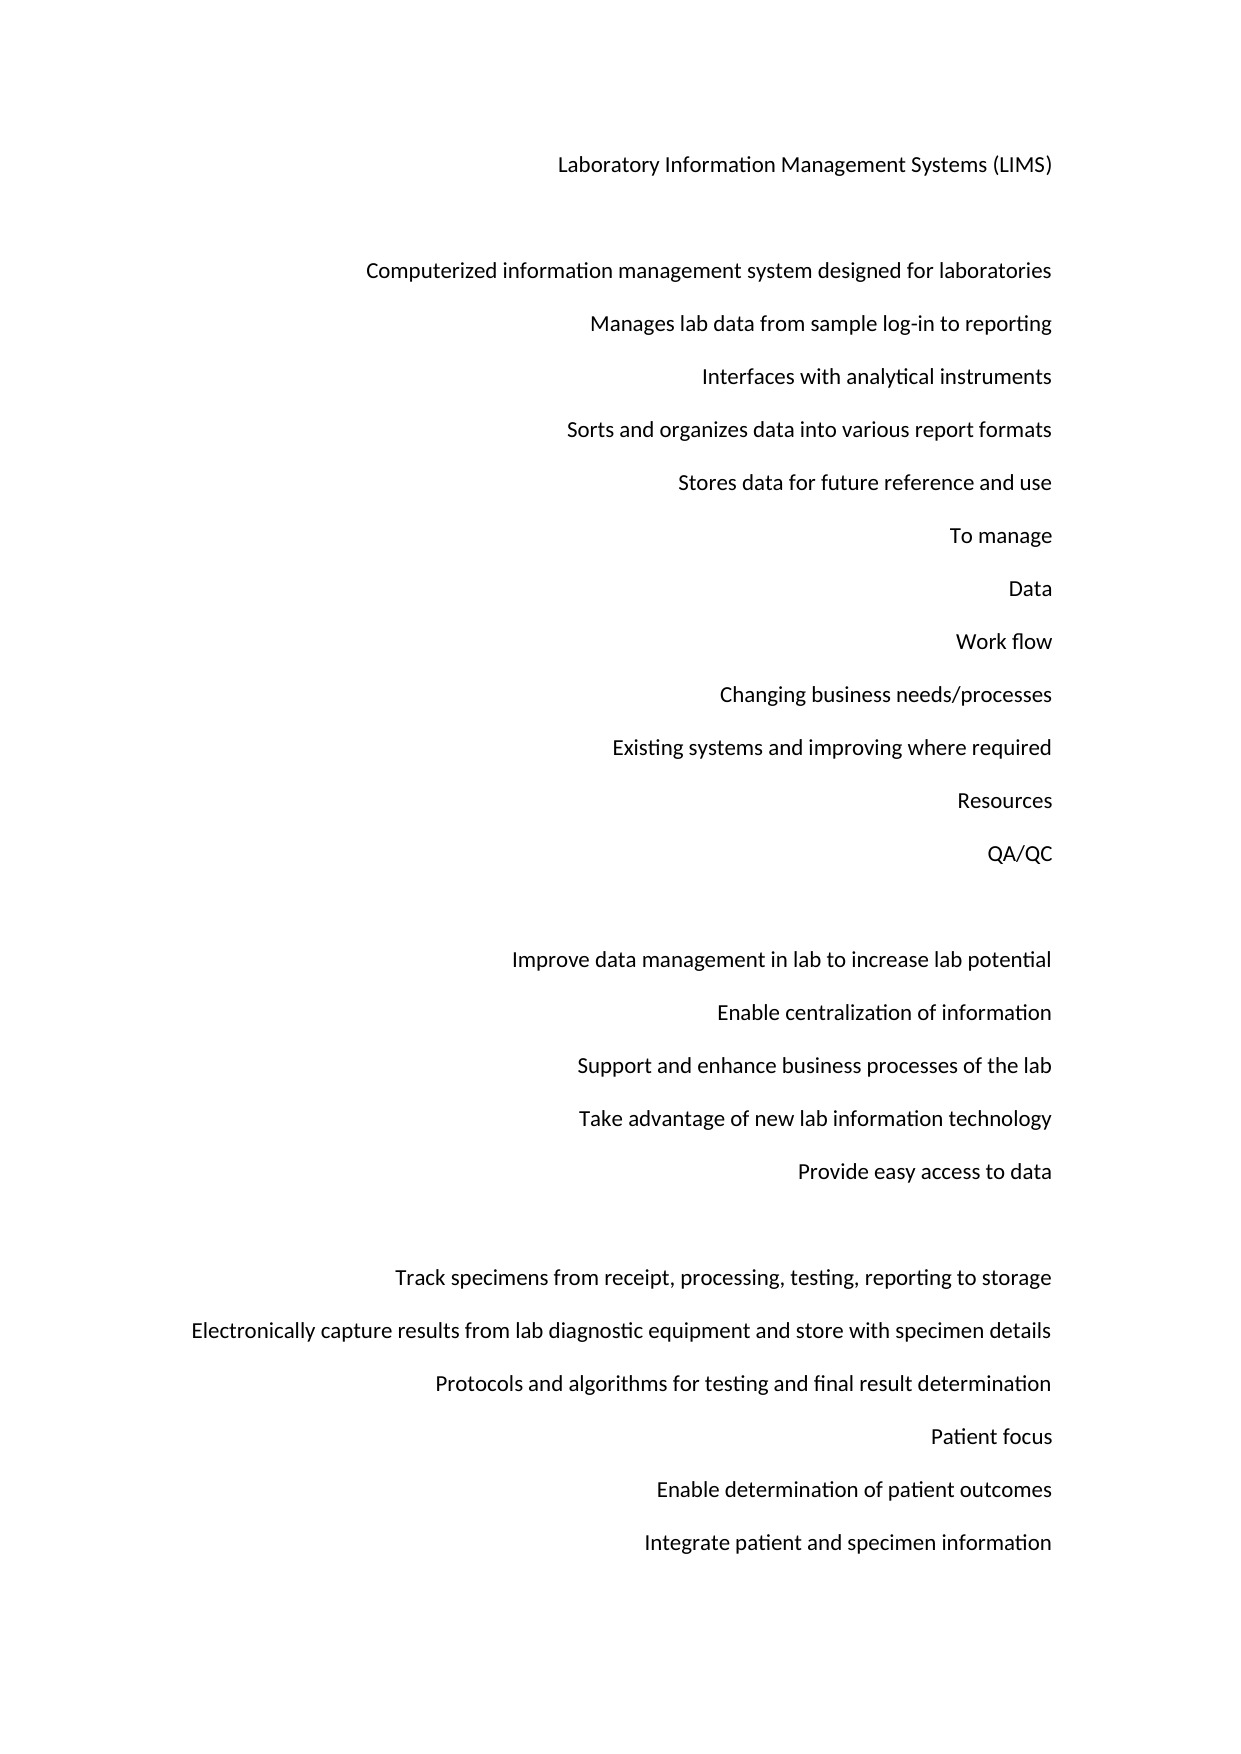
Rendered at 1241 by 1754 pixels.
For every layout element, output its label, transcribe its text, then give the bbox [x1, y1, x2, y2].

text Changing business needs/processes [187, 680, 1053, 708]
text Data [187, 574, 1053, 602]
text Protocols and algorithms for testing and final result determination [187, 1369, 1053, 1397]
text Existing systems and improving where required [187, 733, 1053, 761]
text Work flow [187, 627, 1053, 655]
text Resources [187, 786, 1053, 814]
text Support and enhance business processes of the lab [187, 1051, 1053, 1079]
text Enable determination of patient outcomes [187, 1476, 1053, 1503]
text Enable centralization of information [187, 998, 1053, 1026]
text Laboratory Information Management Systems (LIMS) [187, 150, 1053, 178]
text To manage [187, 521, 1053, 549]
text Take advantage of new lab information technology [187, 1104, 1053, 1132]
text Electronically capture results from lab diagnostic equipment and store with specimen details [187, 1316, 1053, 1344]
text QA/QC [187, 839, 1053, 867]
text Computerized information management system designed for laboratories [187, 256, 1053, 284]
text Manages lab data from sample log-in to reporting [187, 309, 1053, 337]
text Sorts and organizes data into various report formats [187, 415, 1053, 443]
text Integrate patient and specimen information [187, 1528, 1053, 1557]
text Stores data for future reference and use [187, 468, 1053, 496]
text Track specimens from receipt, processing, testing, reporting to storage [187, 1263, 1053, 1291]
text Improve data management in lab to increase lab potential [187, 945, 1053, 973]
text Patient focus [187, 1422, 1053, 1451]
text Provide easy access to data [187, 1157, 1053, 1185]
text Interfaces with analytical instruments [187, 362, 1053, 390]
